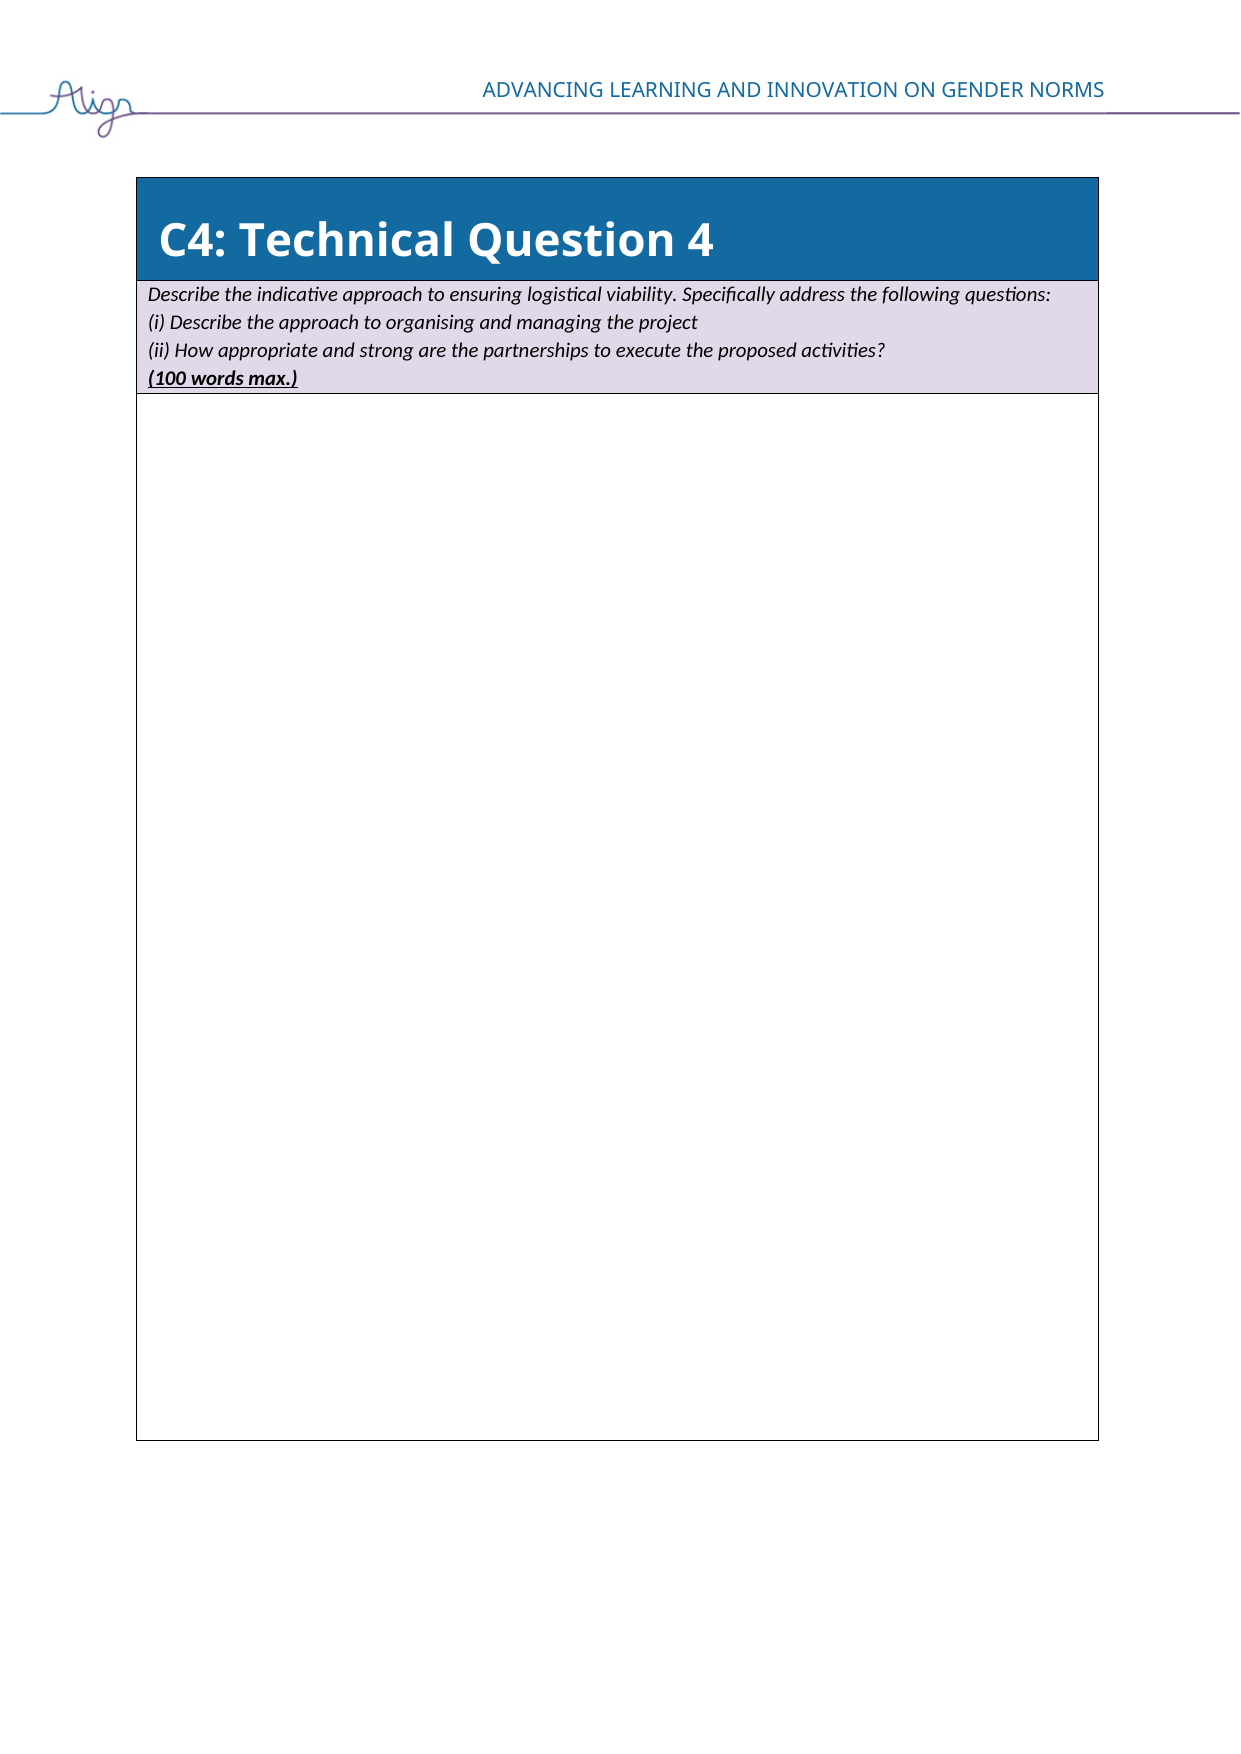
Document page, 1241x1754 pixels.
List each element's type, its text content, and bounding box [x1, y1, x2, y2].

table_cell [137, 394, 1098, 1440]
table_header C4: Technical Question 4 [137, 178, 1098, 280]
picture [0, 51, 1240, 152]
table_cell Describe the indicative approach to ensuring logistical viability. Specifically address the following questions: (i) Describe the approach to organising and managing the project (ii) How appropriate and strong are the partnerships to execute the proposed activities? (100 words max.) [137, 281, 1098, 393]
